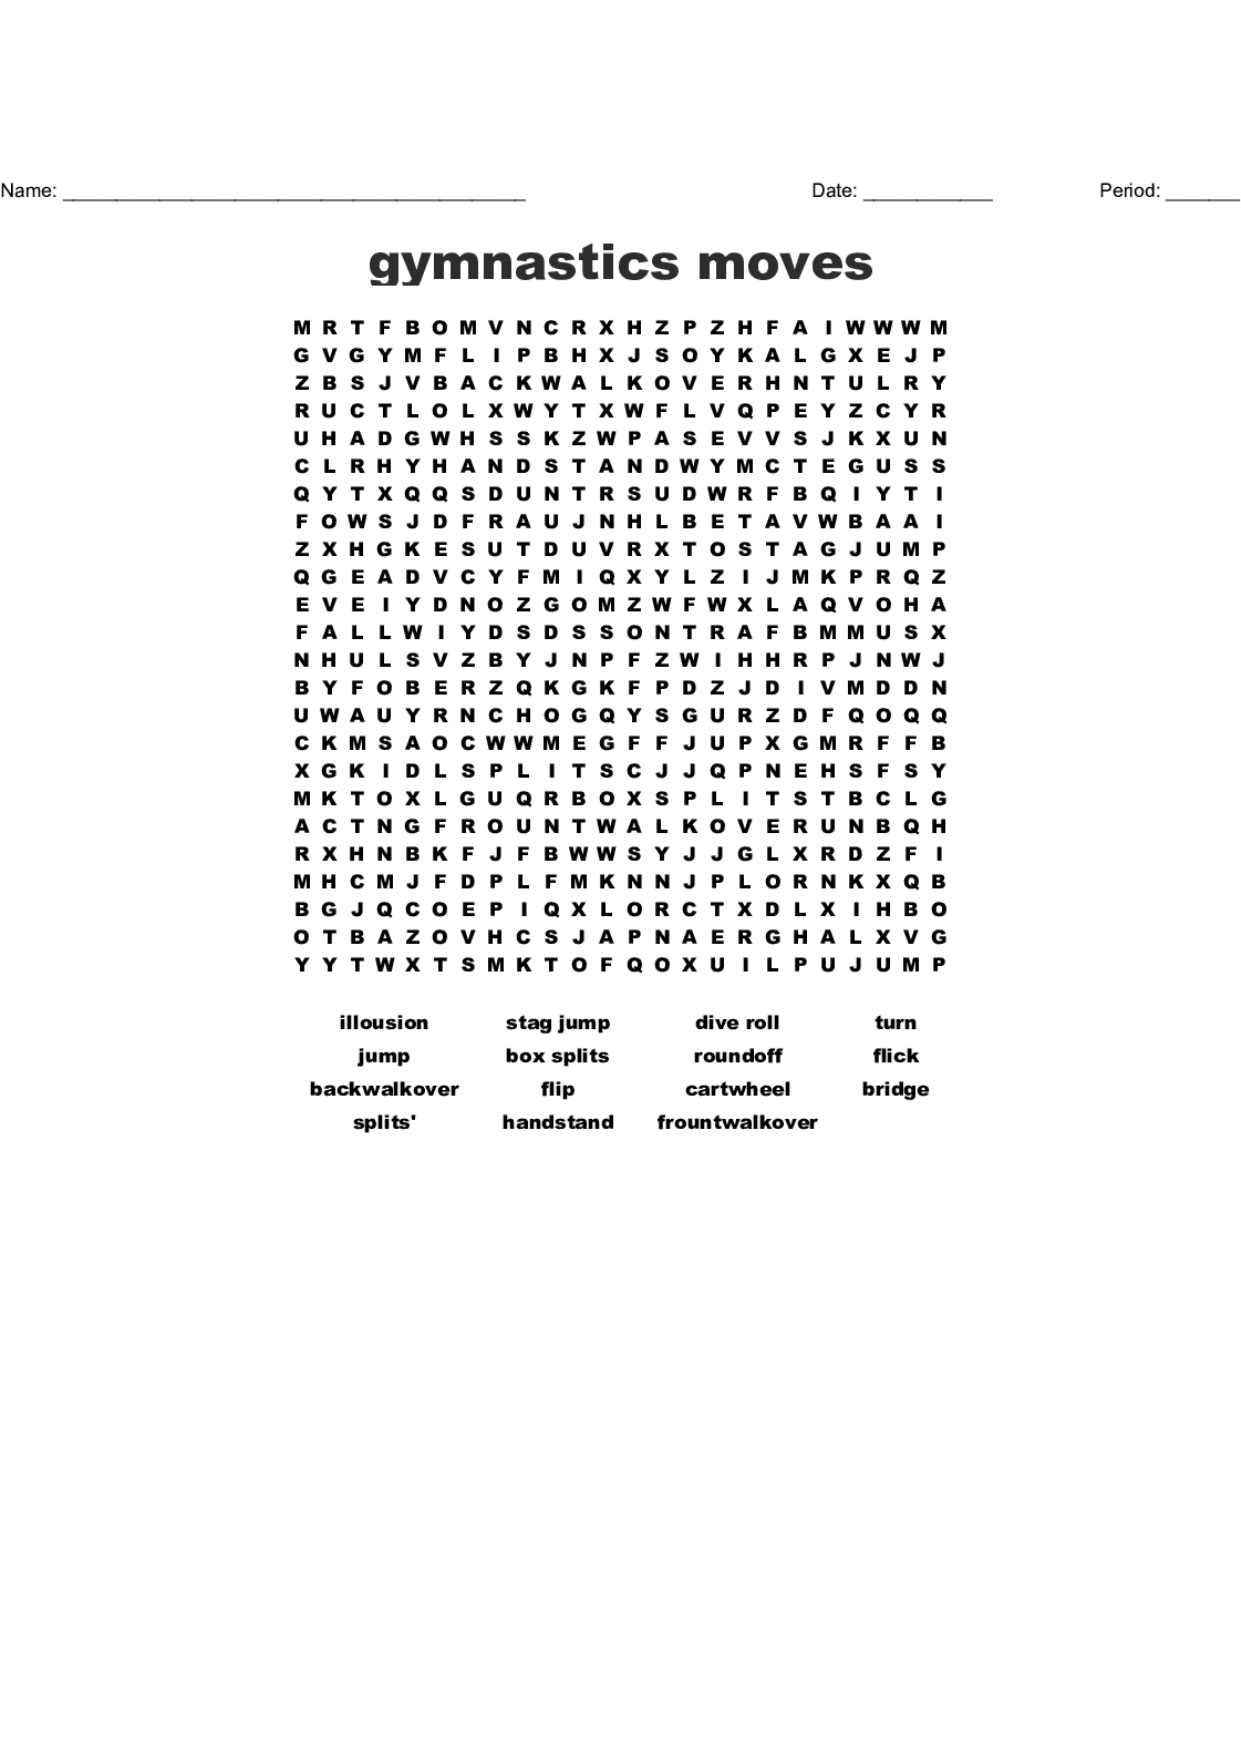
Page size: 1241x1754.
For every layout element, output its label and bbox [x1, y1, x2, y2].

picture [0, 176, 1241, 1140]
